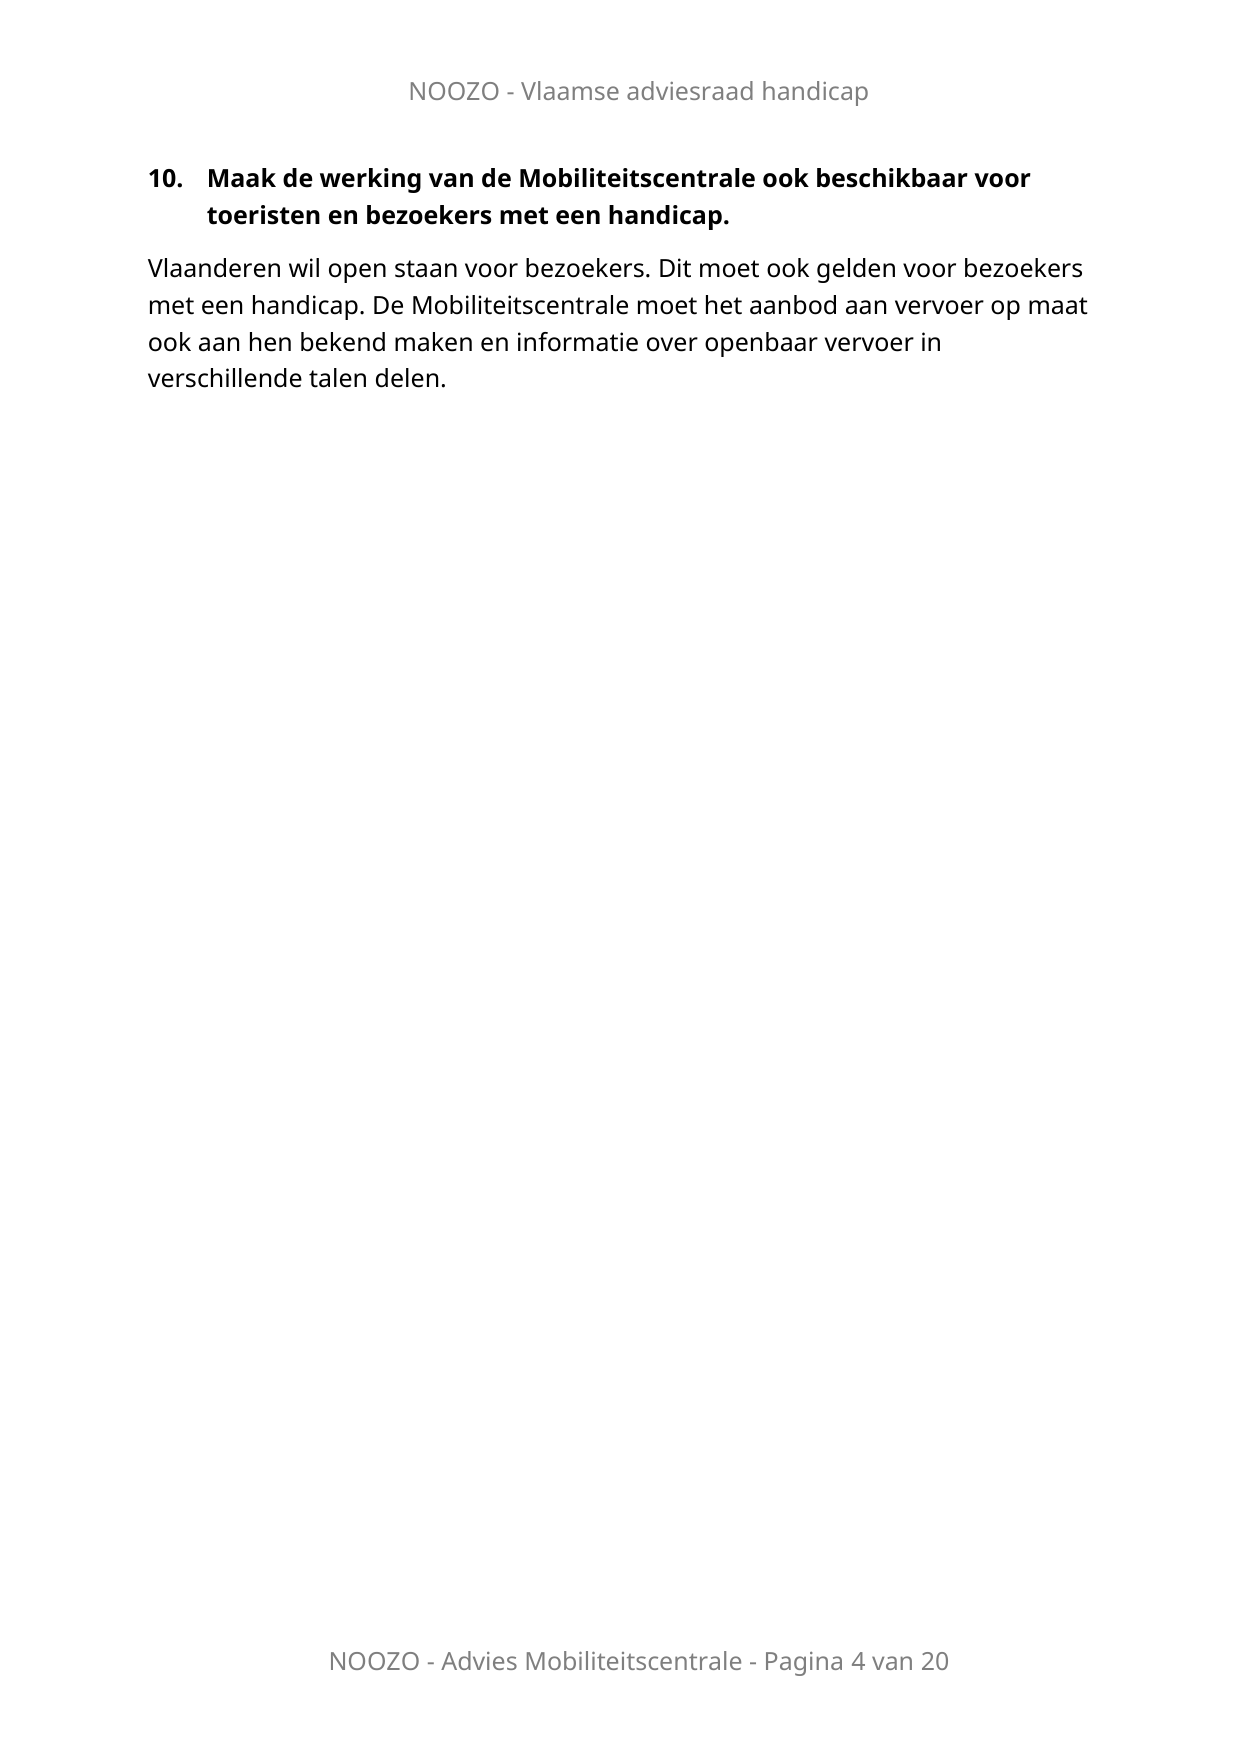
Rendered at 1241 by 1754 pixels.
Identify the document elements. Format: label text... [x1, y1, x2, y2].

list Maak de werking van de Mobiliteitscentrale ook beschikbaar voor toeristen en bezoekers met een handicap. [148, 161, 1093, 231]
text Vlaanderen wil open staan voor bezoekers. Dit moet ook gelden voor bezoekers met een handicap. De Mobiliteitscentrale moet het aanbod aan vervoer op maat ook aan hen bekend maken en informatie over openbaar vervoer in verschillende talen delen. [148, 251, 1093, 395]
